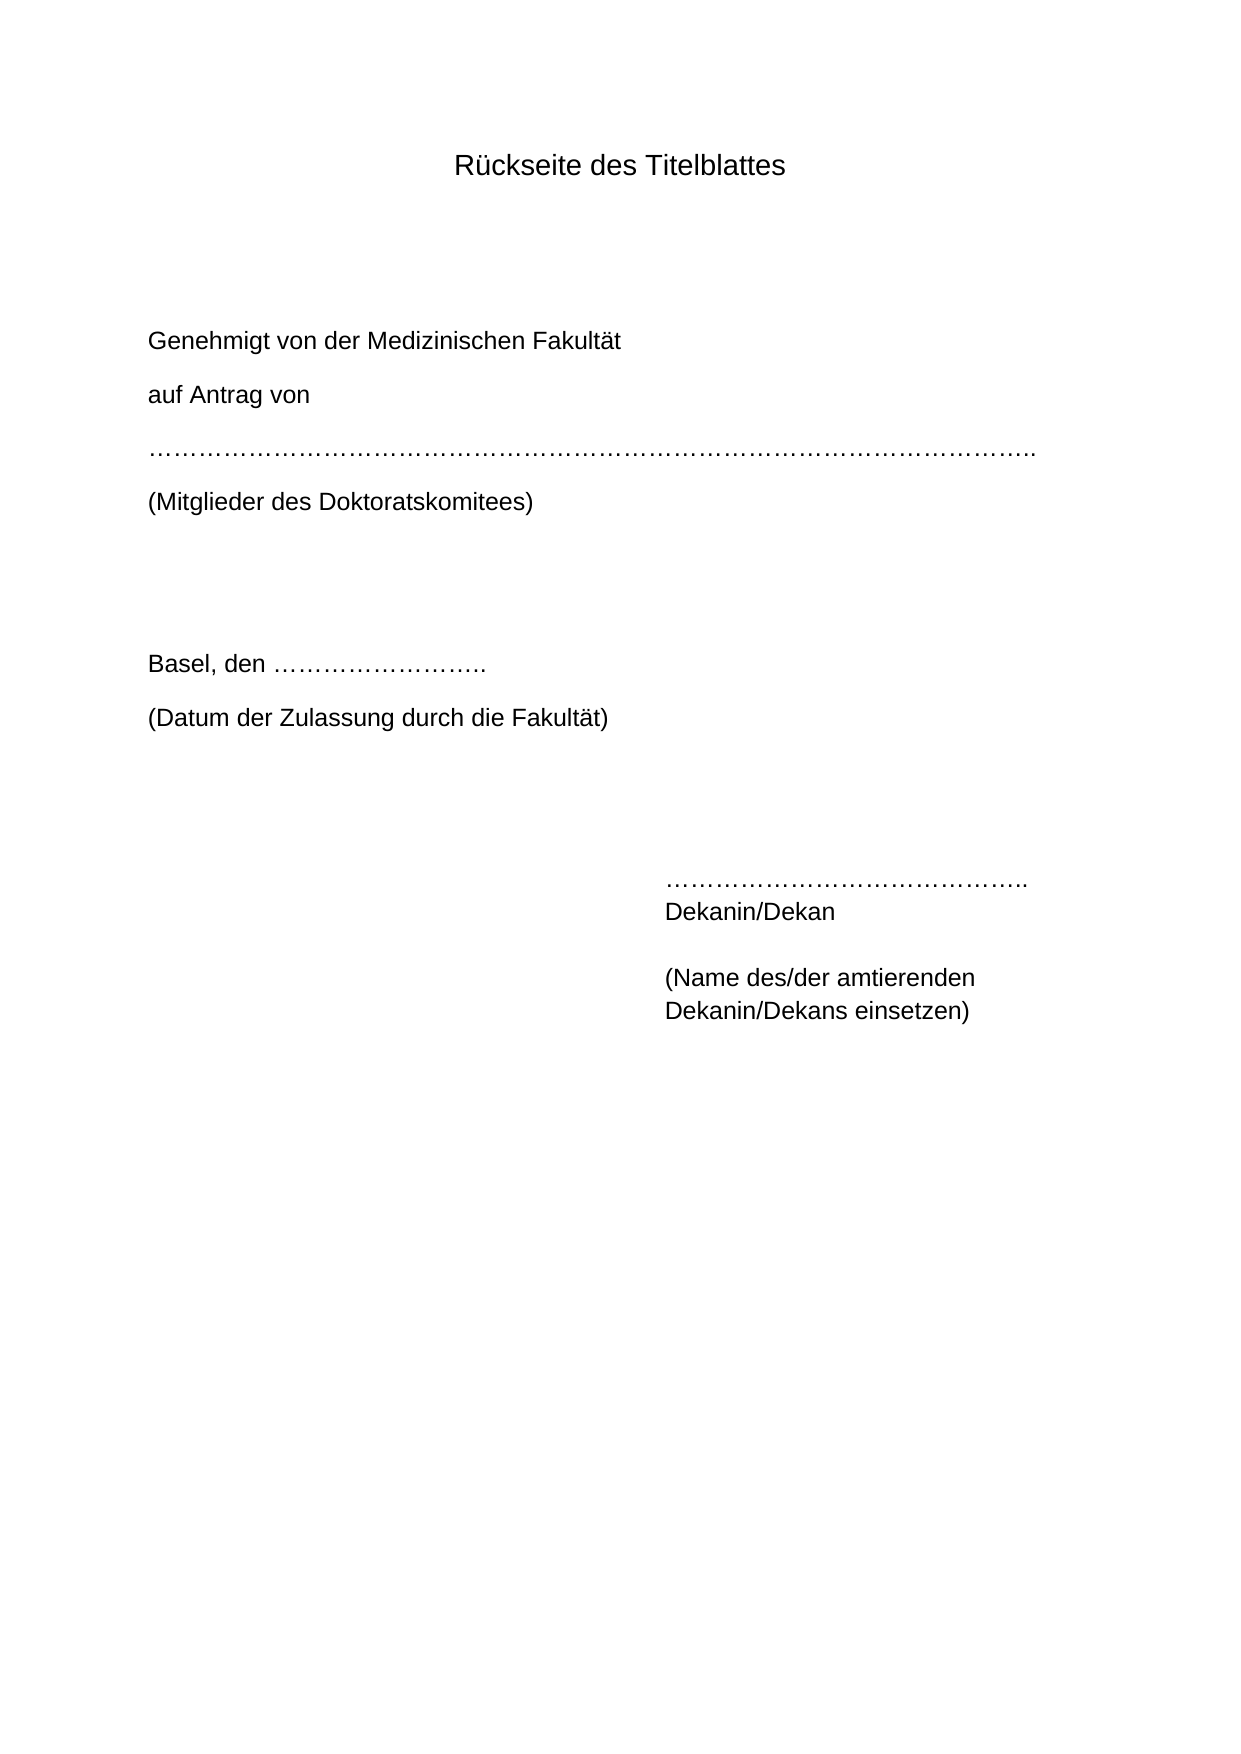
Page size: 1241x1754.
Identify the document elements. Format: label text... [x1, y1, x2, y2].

text auf Antrag von [148, 379, 1093, 408]
text …………………………………….. [148, 864, 1093, 893]
text …………………………………………………………………………………………….. [148, 433, 1093, 462]
text Dekanin/Dekan [148, 897, 1093, 926]
text (Mitglieder des Doktoratskomitees) [148, 487, 1093, 516]
text (Name des/der amtierenden [148, 963, 1093, 992]
text Basel, den …………………….. [148, 649, 1093, 678]
text Genehmigt von der Medizinischen Fakultät [148, 326, 1093, 354]
text Rückseite des Titelblattes [148, 148, 1093, 181]
text (Datum der Zulassung durch die Fakultät) [148, 703, 1093, 731]
text Dekanin/Dekans einsetzen) [148, 996, 1093, 1025]
